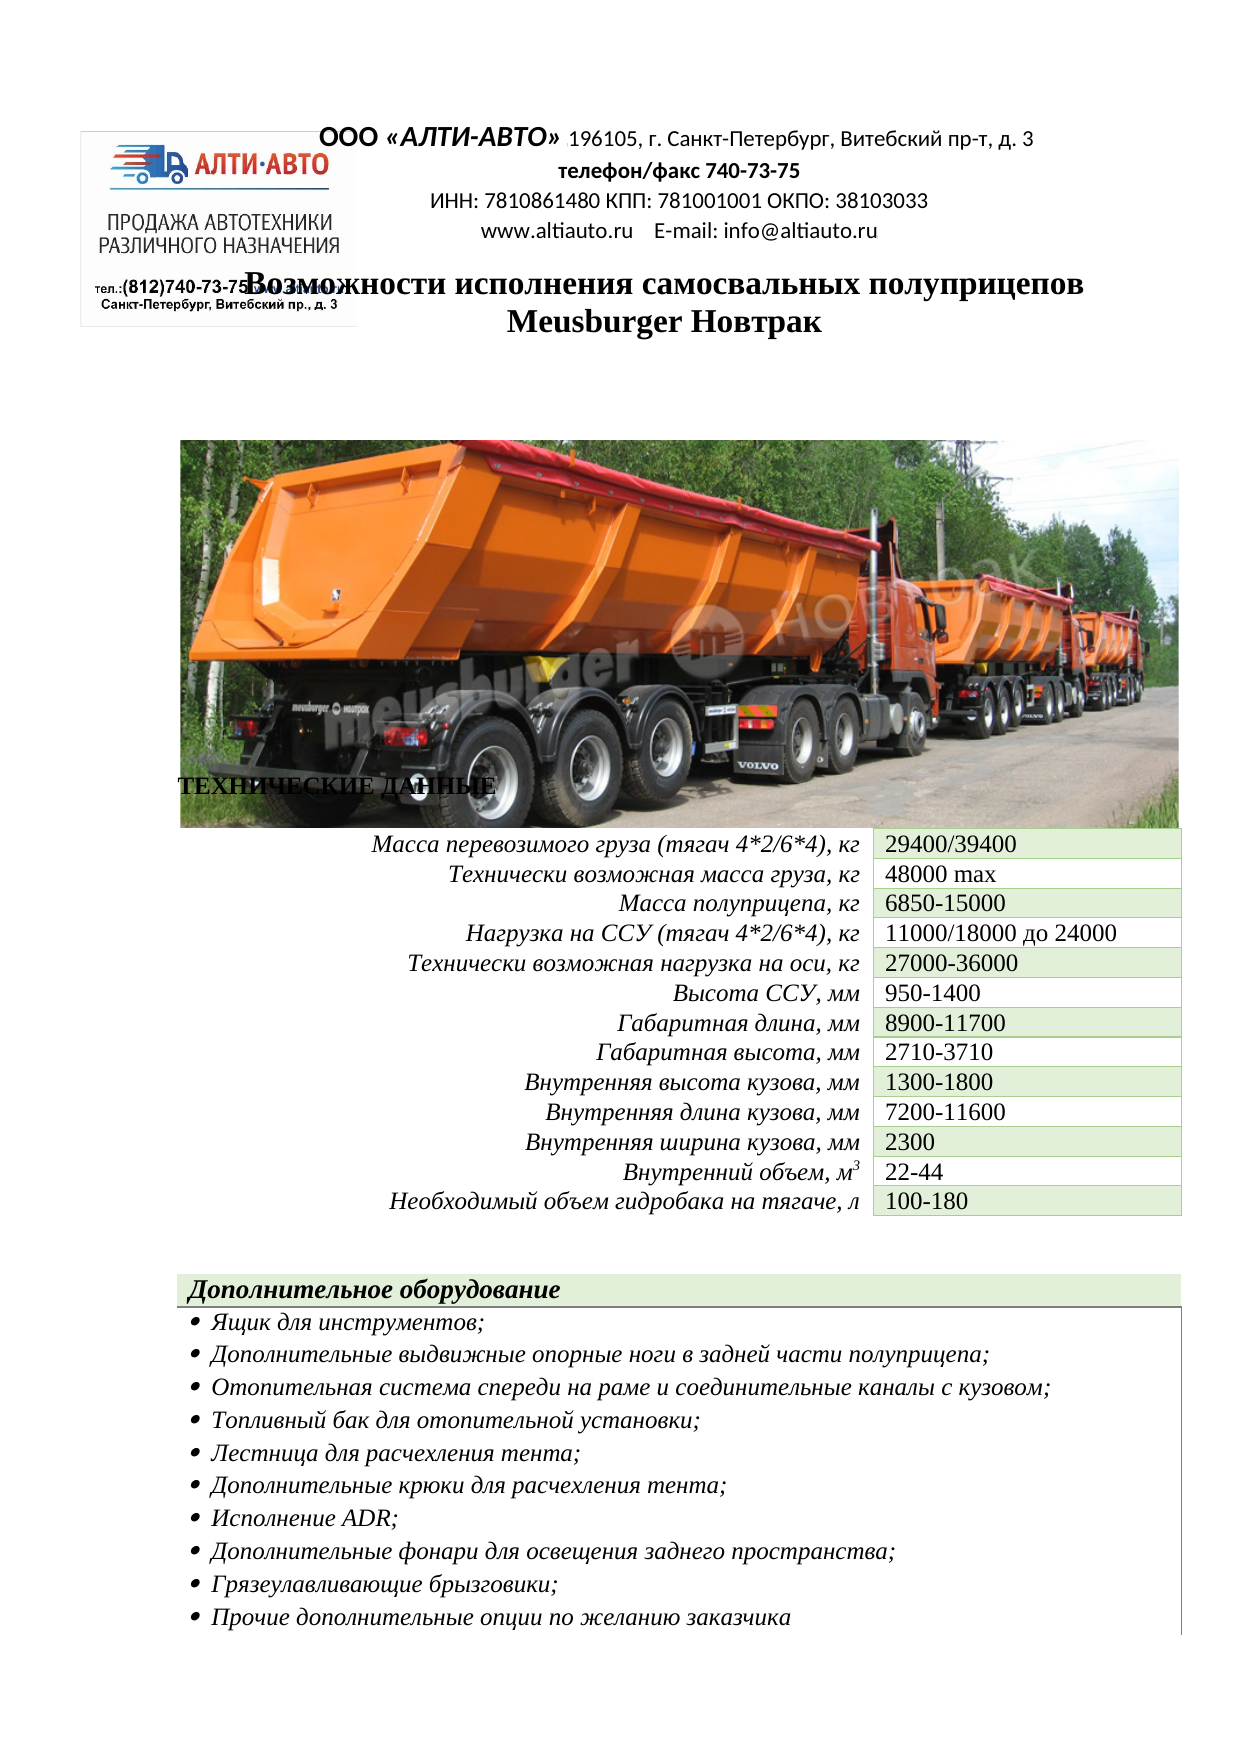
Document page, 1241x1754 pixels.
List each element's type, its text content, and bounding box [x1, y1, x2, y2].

table_cell 48000 max [874, 859, 1181, 887]
table_cell Нагрузка на ССУ (тягач 4*2/6*4), кг [178, 917, 873, 947]
table_cell 2710-3710 [874, 1038, 1181, 1066]
table_cell  Дополнительные выдвижные опорные ноги в задней части полуприцепа; [177, 1339, 1181, 1372]
table_cell 100-180 [874, 1186, 1181, 1215]
table_cell 6850-15000 [874, 889, 1181, 917]
table_cell 8900-11700 [874, 1008, 1181, 1036]
table_cell  Прочие дополнительные опции по желанию заказчика [177, 1602, 1181, 1634]
table_cell Высота ССУ, мм [178, 977, 873, 1007]
table_header [151, 118, 177, 263]
picture [180, 440, 1179, 828]
text ТЕХНИЧЕСКИЕ ДАННЫЕ [177, 771, 1152, 828]
table_cell Технически возможная нагрузка на оси, кг [178, 947, 873, 977]
table_cell  Лестница для расчехления тента; [177, 1438, 1181, 1471]
table_cell  Дополнительные крюки для расчехления тента; [177, 1471, 1181, 1503]
table_cell  Исполнение ADR; [177, 1503, 1181, 1536]
table_cell 27000-36000 [874, 948, 1181, 977]
picture [80, 131, 177, 327]
table_header Масса перевозимого груза (тягач 4*2/6*4), кг [178, 828, 873, 858]
table_cell  Ящик для инструментов; [177, 1308, 1181, 1339]
table_cell 950-1400 [874, 978, 1181, 1007]
table_cell Внутренняя ширина кузова, мм [178, 1126, 873, 1156]
table_cell 11000/18000 до 24000 [874, 918, 1181, 947]
table_cell Масса полуприцепа, кг [178, 888, 873, 917]
table_cell Внутренняя высота кузова, мм [178, 1066, 873, 1096]
text Возможности исполнения самосвальных полуприцепов Meusburger Новтрак [177, 263, 1152, 340]
table_cell 1300-1800 [874, 1067, 1181, 1096]
table_cell Внутренний объем, м3 [178, 1156, 873, 1185]
table_cell Необходимый объем гидробака на тягаче, л [178, 1185, 873, 1215]
table_cell Внутренняя длина кузова, мм [178, 1096, 873, 1126]
table_cell 7200-11600 [874, 1097, 1181, 1126]
table_cell Габаритная длина, мм [178, 1007, 873, 1036]
table_header ООО «АЛТИ-АВТО» 196105, г. Санкт-Петербург, Витебский пр-т, д. 3 телефон/факс 740-73-75 ИНН: 7810861480 КПП: 781001001 ОКПО: 38103033 www.altiauto.ru E-mail: info@altiauto.ru [177, 118, 1181, 263]
table_header 29400/39400 [874, 829, 1181, 858]
table_header Дополнительное оборудование [177, 1274, 1181, 1306]
table_cell  Дополнительные фонари для освещения заднего пространства; [177, 1536, 1181, 1569]
table_cell Технически возможная масса груза, кг [178, 858, 873, 887]
table_cell  Отопительная система спереди на раме и соединительные каналы с кузовом; [177, 1372, 1181, 1405]
table_cell  Грязеулавливающие брызговики; [177, 1569, 1181, 1602]
table_cell 2300 [874, 1127, 1181, 1156]
table_cell 22-44 [874, 1157, 1181, 1185]
table_cell Габаритная высота, мм [178, 1036, 873, 1066]
table_cell  Топливный бак для отопительной установки; [177, 1405, 1181, 1438]
